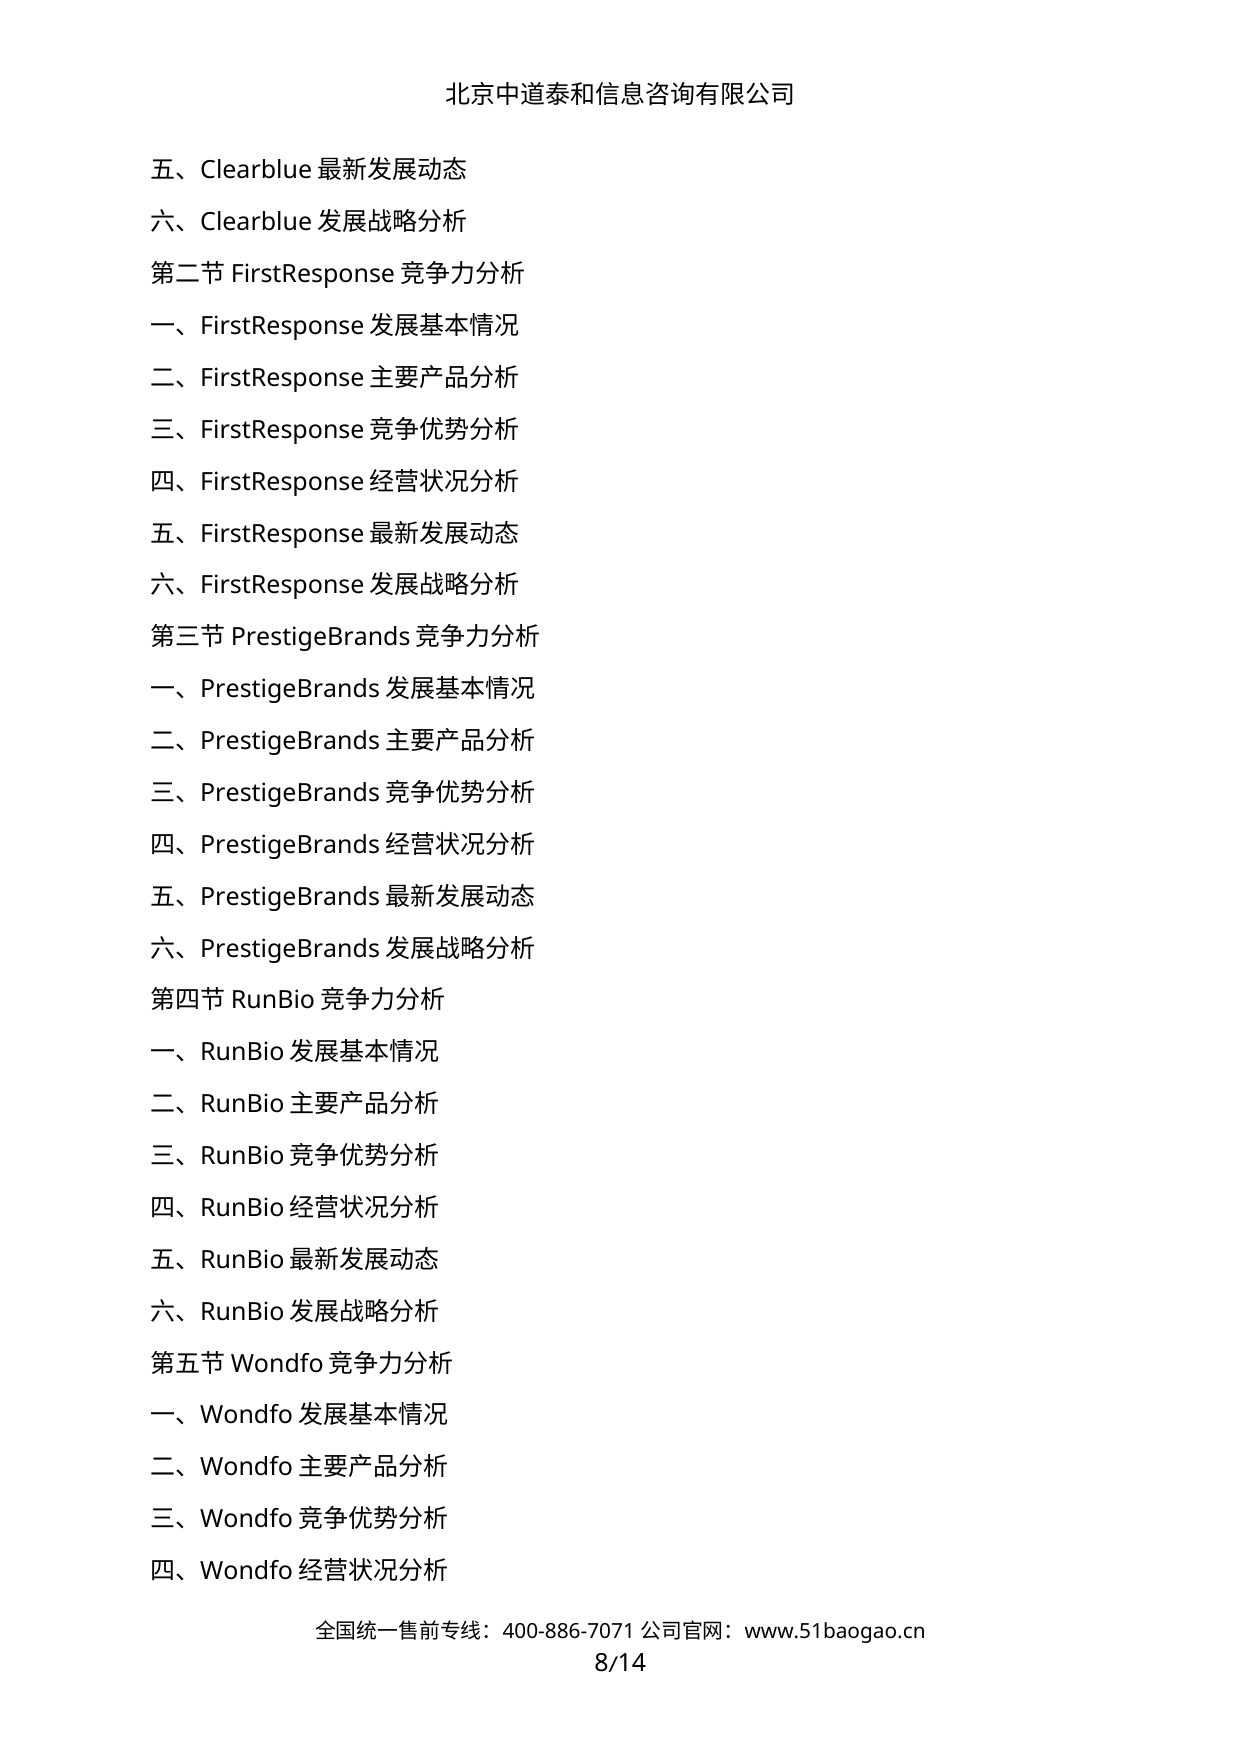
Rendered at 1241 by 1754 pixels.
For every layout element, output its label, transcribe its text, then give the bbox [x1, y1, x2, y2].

text 五、FirstResponse最新发展动态 [150, 513, 1090, 549]
text 三、Wondfo竞争优势分析 [150, 1499, 1090, 1535]
text 二、FirstResponse主要产品分析 [150, 357, 1090, 394]
text 五、RunBio最新发展动态 [150, 1239, 1090, 1276]
text 二、Wondfo主要产品分析 [150, 1447, 1090, 1483]
text 二、RunBio主要产品分析 [150, 1084, 1090, 1120]
text 第二节 FirstResponse竞争力分析 [150, 254, 1090, 290]
text 四、PrestigeBrands经营状况分析 [150, 824, 1090, 861]
text 一、Wondfo发展基本情况 [150, 1395, 1090, 1431]
text 二、PrestigeBrands主要产品分析 [150, 721, 1090, 757]
text 六、PrestigeBrands发展战略分析 [150, 928, 1090, 964]
text 四、RunBio经营状况分析 [150, 1187, 1090, 1224]
text 三、PrestigeBrands竞争优势分析 [150, 772, 1090, 809]
text 第五节 Wondfo竞争力分析 [150, 1343, 1090, 1379]
text 六、FirstResponse发展战略分析 [150, 565, 1090, 601]
text 第三节 PrestigeBrands竞争力分析 [150, 617, 1090, 653]
text 四、Wondfo经营状况分析 [150, 1551, 1090, 1587]
text 三、FirstResponse竞争优势分析 [150, 409, 1090, 446]
text 六、Clearblue发展战略分析 [150, 202, 1090, 238]
text 第四节 RunBio竞争力分析 [150, 980, 1090, 1016]
text 四、FirstResponse经营状况分析 [150, 461, 1090, 497]
text 一、FirstResponse发展基本情况 [150, 306, 1090, 342]
text 一、RunBio发展基本情况 [150, 1032, 1090, 1068]
text 五、Clearblue最新发展动态 [150, 150, 1090, 186]
text 一、PrestigeBrands发展基本情况 [150, 669, 1090, 705]
text 六、RunBio发展战略分析 [150, 1291, 1090, 1327]
text 三、RunBio竞争优势分析 [150, 1136, 1090, 1172]
text 五、PrestigeBrands最新发展动态 [150, 876, 1090, 912]
